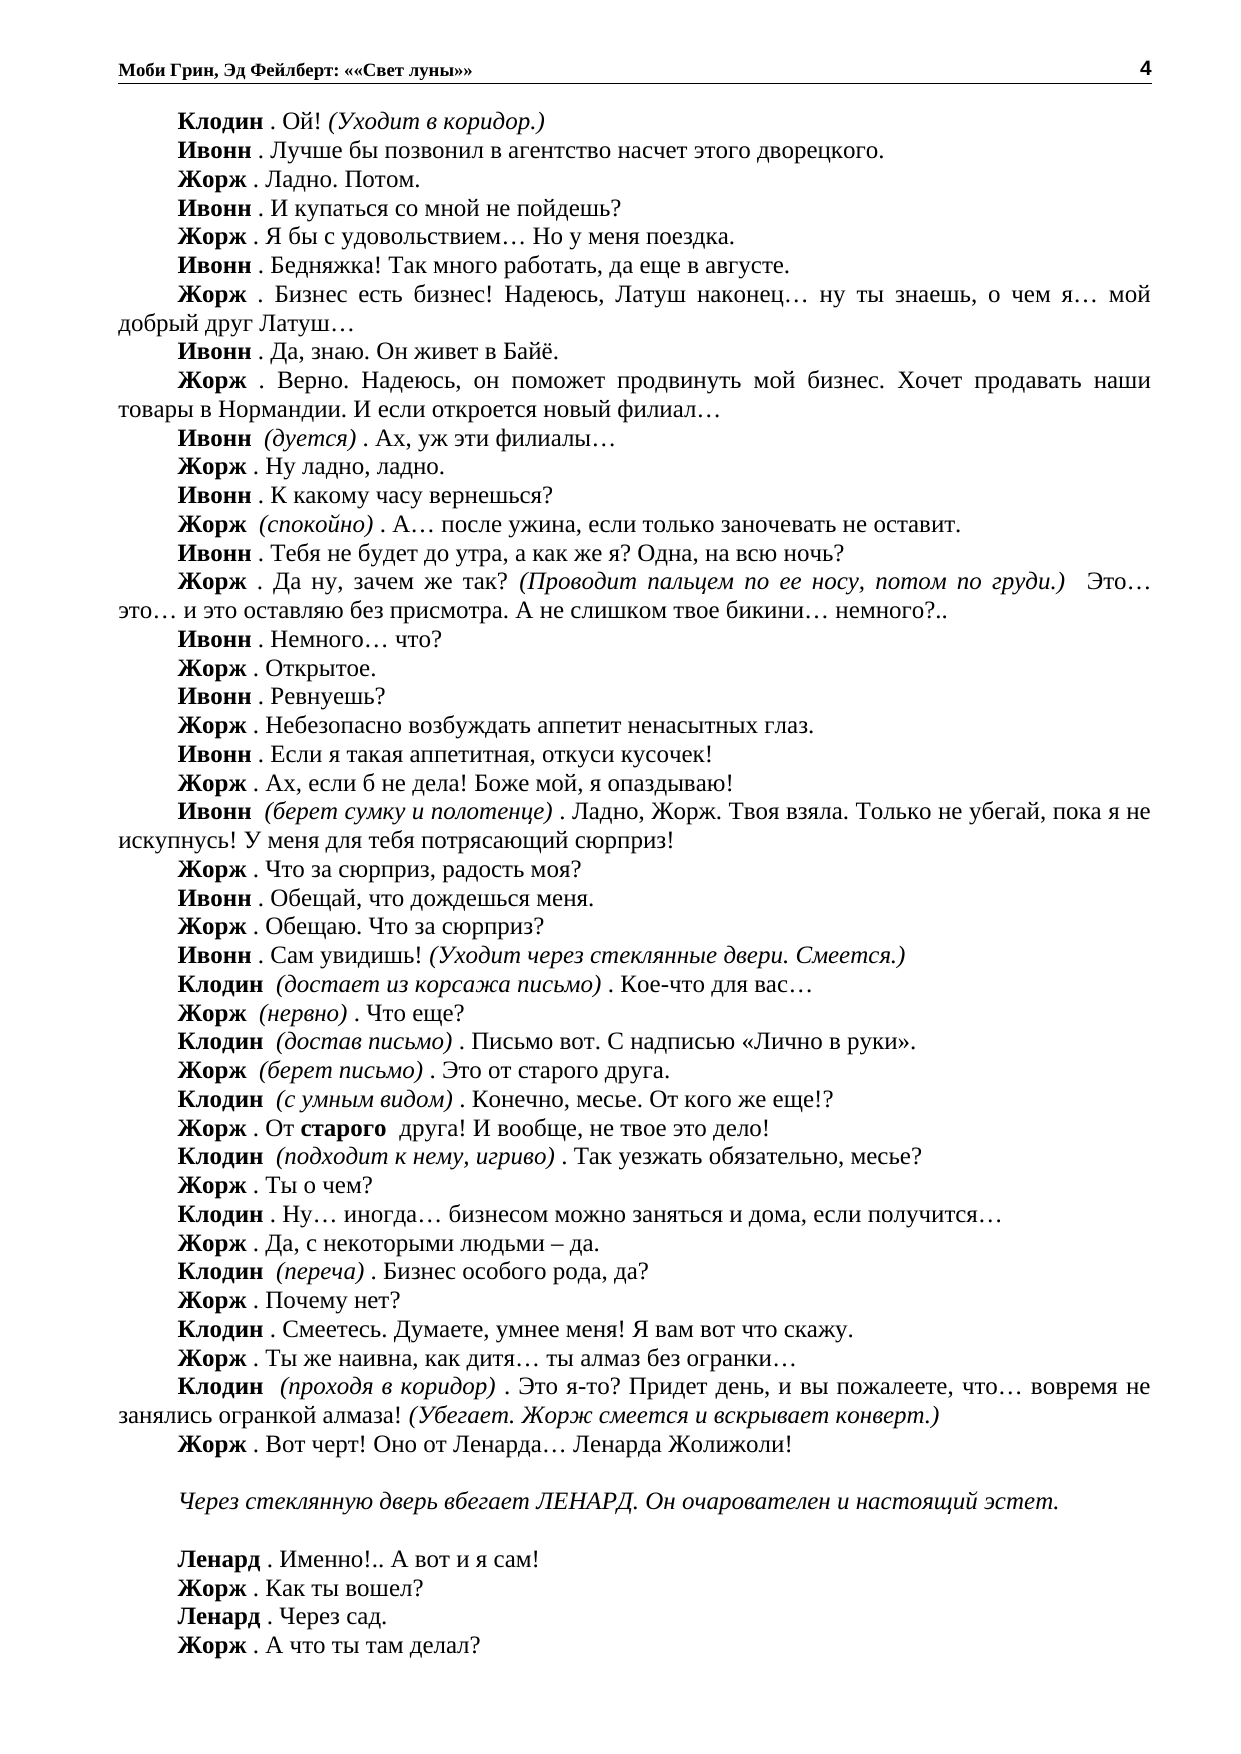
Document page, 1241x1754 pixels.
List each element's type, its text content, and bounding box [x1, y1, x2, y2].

text Жорж . Бизнес есть бизнес! Надеюсь, Латуш наконец… ну ты знаешь, о чем я… мой добрый друг Латуш… [118, 279, 1152, 336]
text Клодин (проходя в коридор) . Это я-то? Придет день, и вы пожалеете, что… вовремя не занялись огранкой алмаза! (Убегает. Жорж смеется и вскрывает конверт.) [118, 1371, 1152, 1429]
text Клодин (подходит к нему, игриво) . Так уезжать обязательно, месье? [118, 1141, 1152, 1170]
text Через стеклянную дверь вбегает ЛЕНАРД. Он очарователен и настоящий эстет. [118, 1486, 1152, 1515]
text Жорж . Верно. Надеюсь, он поможет продвинуть мой бизнес. Хочет продавать наши товары в Нормандии. И если откроется новый филиал… [118, 365, 1152, 423]
text Жорж . Вот черт! Оно от Ленарда… Ленарда Жолижоли! [118, 1429, 1152, 1458]
text Ивонн . Обещай, что дождешься меня. [118, 883, 1152, 911]
text Ивонн . Да, знаю. Он живет в Байё. [118, 336, 1152, 365]
text Ивонн . Бедняжка! Так много работать, да еще в августе. [118, 250, 1152, 279]
text Жорж . Открытое. [118, 653, 1152, 681]
text Клодин (достав письмо) . Письмо вот. С надписью «Лично в руки». [118, 1026, 1152, 1055]
text Ивонн . И купаться со мной не пойдешь? [118, 193, 1152, 221]
text Клодин (достает из корсажа письмо) . Кое-что для вас… [118, 969, 1152, 998]
text Жорж . Да, с некоторыми людьми – да. [118, 1228, 1152, 1256]
text Ивонн (берет сумку и полотенце) . Ладно, Жорж. Твоя взяла. Только не убегай, пока я не искупнусь! У меня для тебя потрясающий сюрприз! [118, 796, 1152, 854]
text Жорж (спокойно) . А… после ужина, если только заночевать не оставит. [118, 509, 1152, 538]
text Клодин . Ну… иногда… бизнесом можно заняться и дома, если получится… [118, 1199, 1152, 1228]
text Жорж . Как ты вошел? [118, 1573, 1152, 1601]
text Ленард . Именно!.. А вот и я сам! [118, 1544, 1152, 1573]
text Жорж . Почему нет? [118, 1285, 1152, 1314]
text Жорж . От старого друга! И вообще, не твое это дело! [118, 1113, 1152, 1141]
text Жорж . Я бы с удовольствием… Но у меня поездка. [118, 221, 1152, 250]
text Клодин (с умным видом) . Конечно, месье. От кого же еще!? [118, 1084, 1152, 1113]
text Ивонн . Немного… что? [118, 624, 1152, 653]
text Клодин (переча) . Бизнес особого рода, да? [118, 1256, 1152, 1285]
text Жорж . Небезопасно возбуждать аппетит ненасытных глаз. [118, 710, 1152, 739]
text Жорж . Ты же наивна, как дитя… ты алмаз без огранки… [118, 1343, 1152, 1371]
text Жорж . Да ну, зачем же так? (Проводит пальцем по ее носу, потом по груди.) Это… это… и это оставляю без присмотра. А не слишком твое бикини… немного?.. [118, 566, 1152, 624]
text Ивонн . Если я такая аппетитная, откуси кусочек! [118, 739, 1152, 768]
text Жорж . Ах, если б не дела! Боже мой, я опаздываю! [118, 768, 1152, 796]
text Ивонн . К какому часу вернешься? [118, 480, 1152, 509]
text Ивонн (дуется) . Ах, уж эти филиалы… [118, 423, 1152, 451]
text Ивонн . Лучше бы позвонил в агентство насчет этого дворецкого. [118, 135, 1152, 164]
text Жорж . А что ты там делал? [118, 1630, 1152, 1659]
text Ивонн . Сам увидишь! (Уходит через стеклянные двери. Смеется.) [118, 940, 1152, 969]
text Жорж . Ну ладно, ладно. [118, 451, 1152, 480]
text Ивонн . Ревнуешь? [118, 681, 1152, 710]
text Жорж . Ты о чем? [118, 1170, 1152, 1199]
text Ивонн . Тебя не будет до утра, а как же я? Одна, на всю ночь? [118, 538, 1152, 566]
text Жорж . Ладно. Потом. [118, 164, 1152, 193]
text Жорж . Обещаю. Что за сюрприз? [118, 911, 1152, 940]
text Клодин . Смеетесь. Думаете, умнее меня! Я вам вот что скажу. [118, 1314, 1152, 1343]
text Жорж (берет письмо) . Это от старого друга. [118, 1055, 1152, 1084]
text Жорж (нервно) . Что еще? [118, 998, 1152, 1026]
text Жорж . Что за сюрприз, радость моя? [118, 854, 1152, 883]
text Ленард . Через сад. [118, 1601, 1152, 1630]
text Клодин . Ой! (Уходит в коридор.) [118, 106, 1152, 135]
